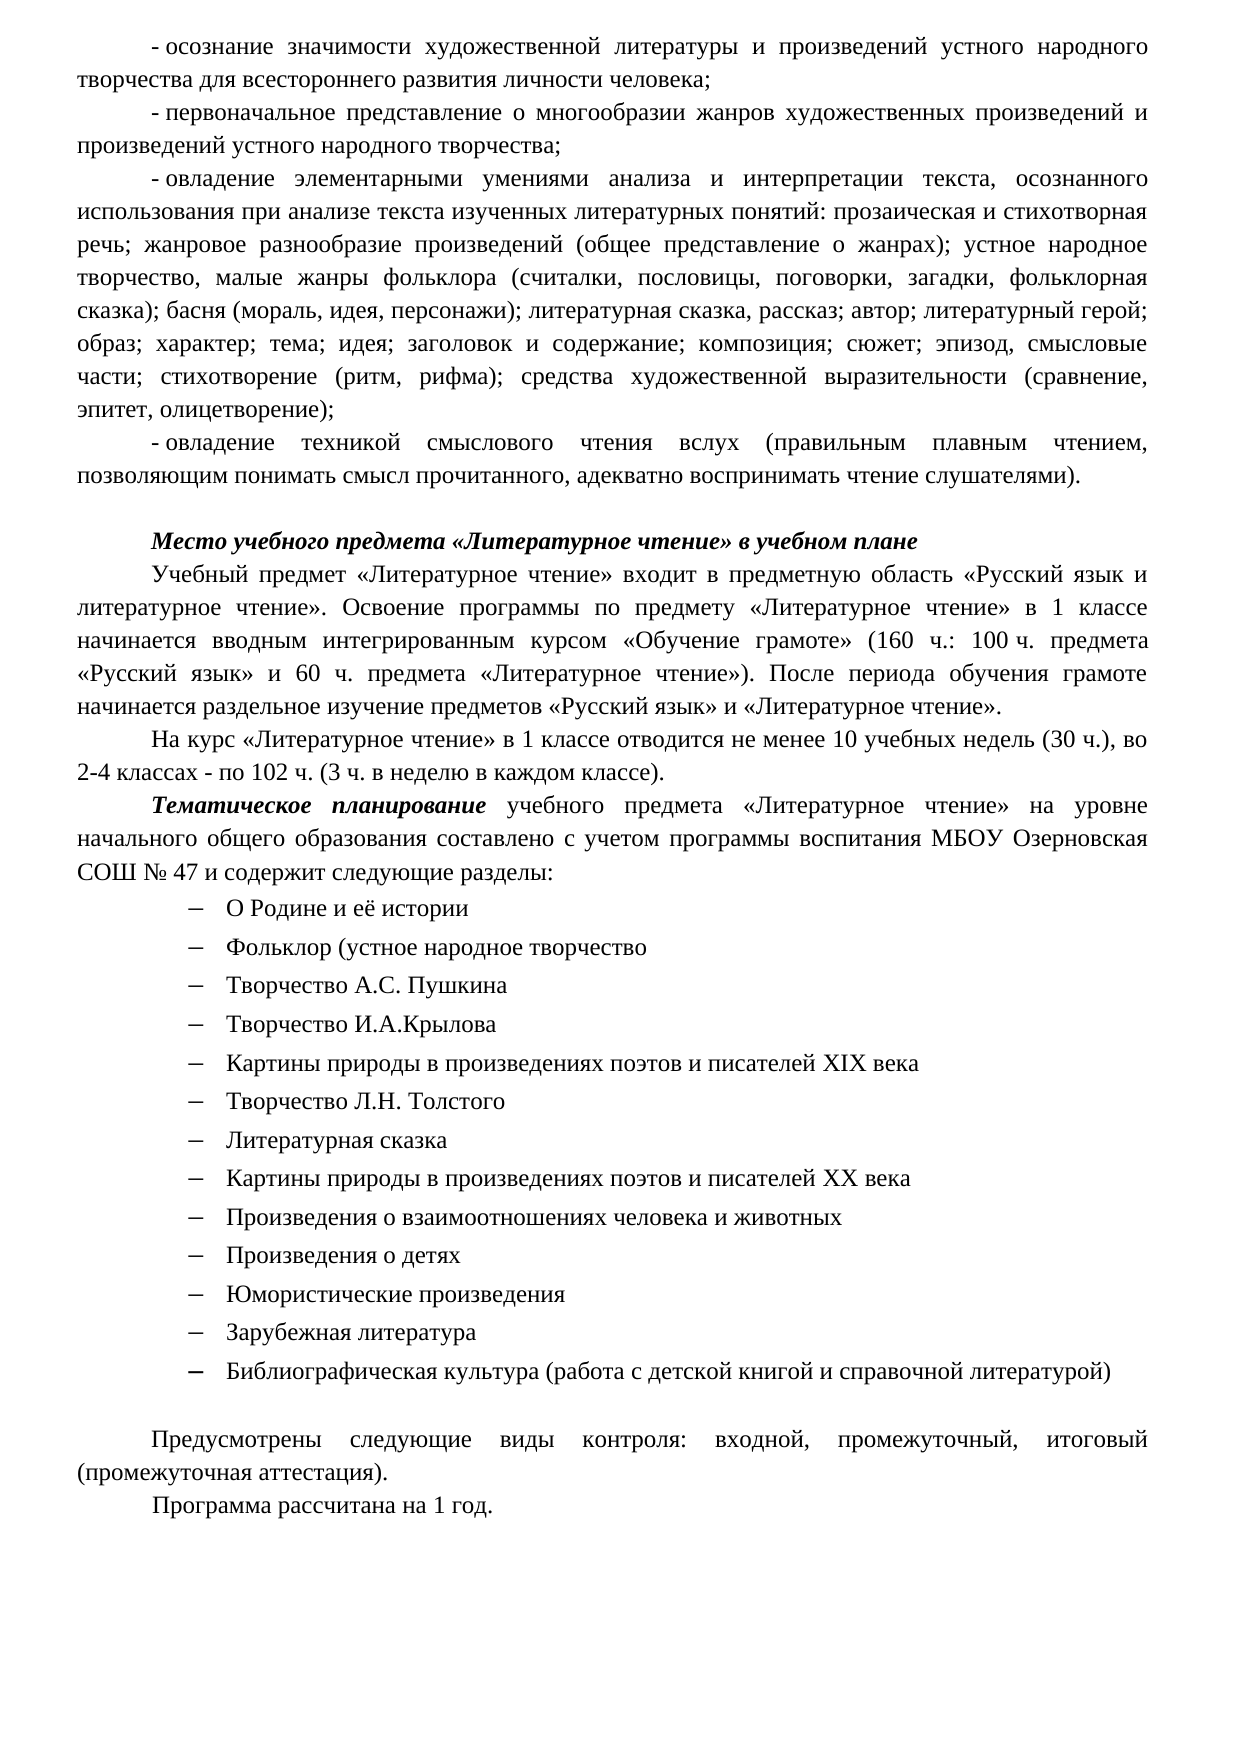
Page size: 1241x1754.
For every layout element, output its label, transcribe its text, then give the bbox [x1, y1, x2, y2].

text - овладение элементарными умениями анализа и интерпретации текста, осознанного использования при анализе текста изученных литературных понятий: прозаическая и стихотворная речь; жанровое разнообразие произведений (общее представление о жанрах); устное народное творчество, малые жанры фольклора (считалки, пословицы, поговорки, загадки, фольклорная сказка); басня (мораль, идея, персонажи); литературная сказка, рассказ; автор; литературный герой; образ; характер; тема; идея; заголовок и содержание; композиция; сюжет; эпизод, смысловые части; стихотворение (ритм, рифма); средства художественной выразительности (сравнение, эпитет, олицетворение); [77, 163, 1149, 423]
text Учебный предмет «Литературное чтение» входит в предметную область «Русский язык и литературное чтение». Освоение программы по предмету «Литературное чтение» в 1 классе начинается вводным интегрированным курсом «Обучение грамоте» (160 ч.: 100 ч. предмета «Русский язык» и 60 ч. предмета «Литературное чтение»). После периода обучения грамоте начинается раздельное изучение предметов «Русский язык» и «Литературное чтение». [77, 559, 1149, 720]
list Библиографическая культура (работа с детской книгой и справочной литературой) [188, 1352, 1149, 1386]
list Картины природы в произведениях поэтов и писателей ХIХ века [188, 1044, 1149, 1077]
text Программа рассчитана на 1 год. [77, 1490, 1149, 1518]
list Творчество Л.Н. Толстого [188, 1082, 1149, 1116]
text - первоначальное представление о многообразии жанров художественных произведений и произведений устного народного творчества; [77, 97, 1149, 159]
text - овладение техникой смыслового чтения вслух (правильным плавным чтением, позволяющим понимать смысл прочитанного, адекватно воспринимать чтение слушателями). [77, 427, 1149, 489]
list Творчество И.А.Крылова [188, 1005, 1149, 1039]
list Зарубежная литература [188, 1313, 1149, 1347]
list О Родине и её истории [188, 889, 1149, 923]
text На курс «Литературное чтение» в 1 классе отводится не менее 10 учебных недель (30 ч.), во 2-4 классах - по 102 ч. (3 ч. в неделю в каждом классе). [77, 724, 1149, 786]
text Место учебного предмета «Литературное чтение» в учебном плане [77, 526, 1149, 555]
text Предусмотрены следующие виды контроля: входной, промежуточный, итоговый (промежуточная аттестация). [77, 1424, 1149, 1485]
list Фольклор (устное народное творчество [188, 928, 1149, 962]
list Творчество А.С. Пушкина [188, 967, 1149, 1000]
list Юмористические произведения [188, 1275, 1149, 1308]
list Произведения о взаимоотношениях человека и животных [188, 1198, 1149, 1231]
text Тематическое планирование учебного предмета «Литературное чтение» на уровне начального общего образования составлено с учетом программы воспитания МБОУ Озерновская СОШ № 47 и содержит следующие разделы: [77, 791, 1149, 885]
text - осознание значимости художественной литературы и произведений устного народного творчества для всестороннего развития личности человека; [77, 31, 1149, 93]
list Литературная сказка [188, 1121, 1149, 1154]
list Произведения о детях [188, 1236, 1149, 1270]
list Картины природы в произведениях поэтов и писателей XX века [188, 1159, 1149, 1193]
